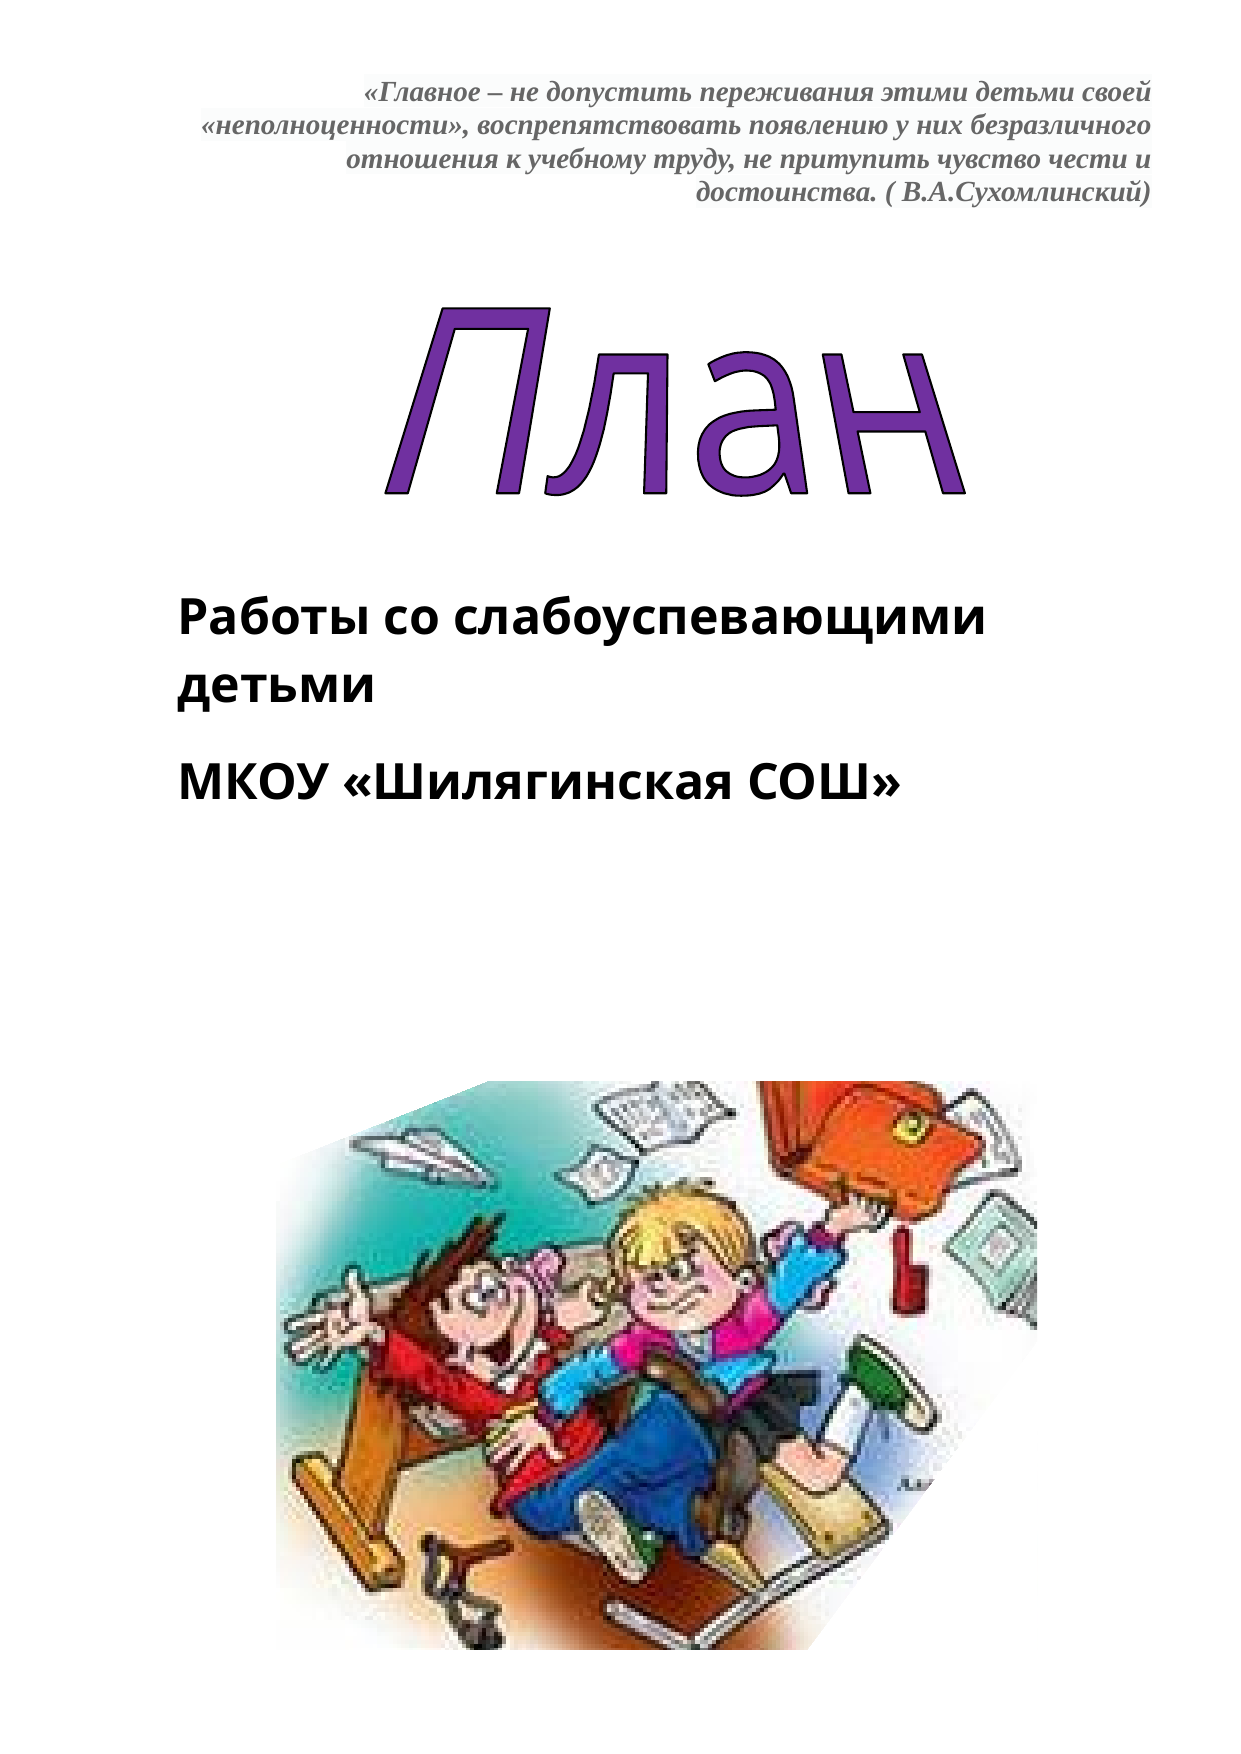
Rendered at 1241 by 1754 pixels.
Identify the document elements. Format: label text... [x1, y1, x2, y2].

subtitle «Главное – не допустить переживания этими детьми своей «неполноценности», воспрепятствовать появлению у них безразличного отношения к учебному труду, не притупить чувство чести и достоинства. ( В.А.Сухомлинский) [177, 74, 1152, 208]
subtitle Работы со слабоуспевающими детьми [177, 581, 1152, 717]
picture [276, 1081, 1038, 1650]
subtitle МКОУ «Шилягинская СОШ» [177, 746, 1152, 814]
